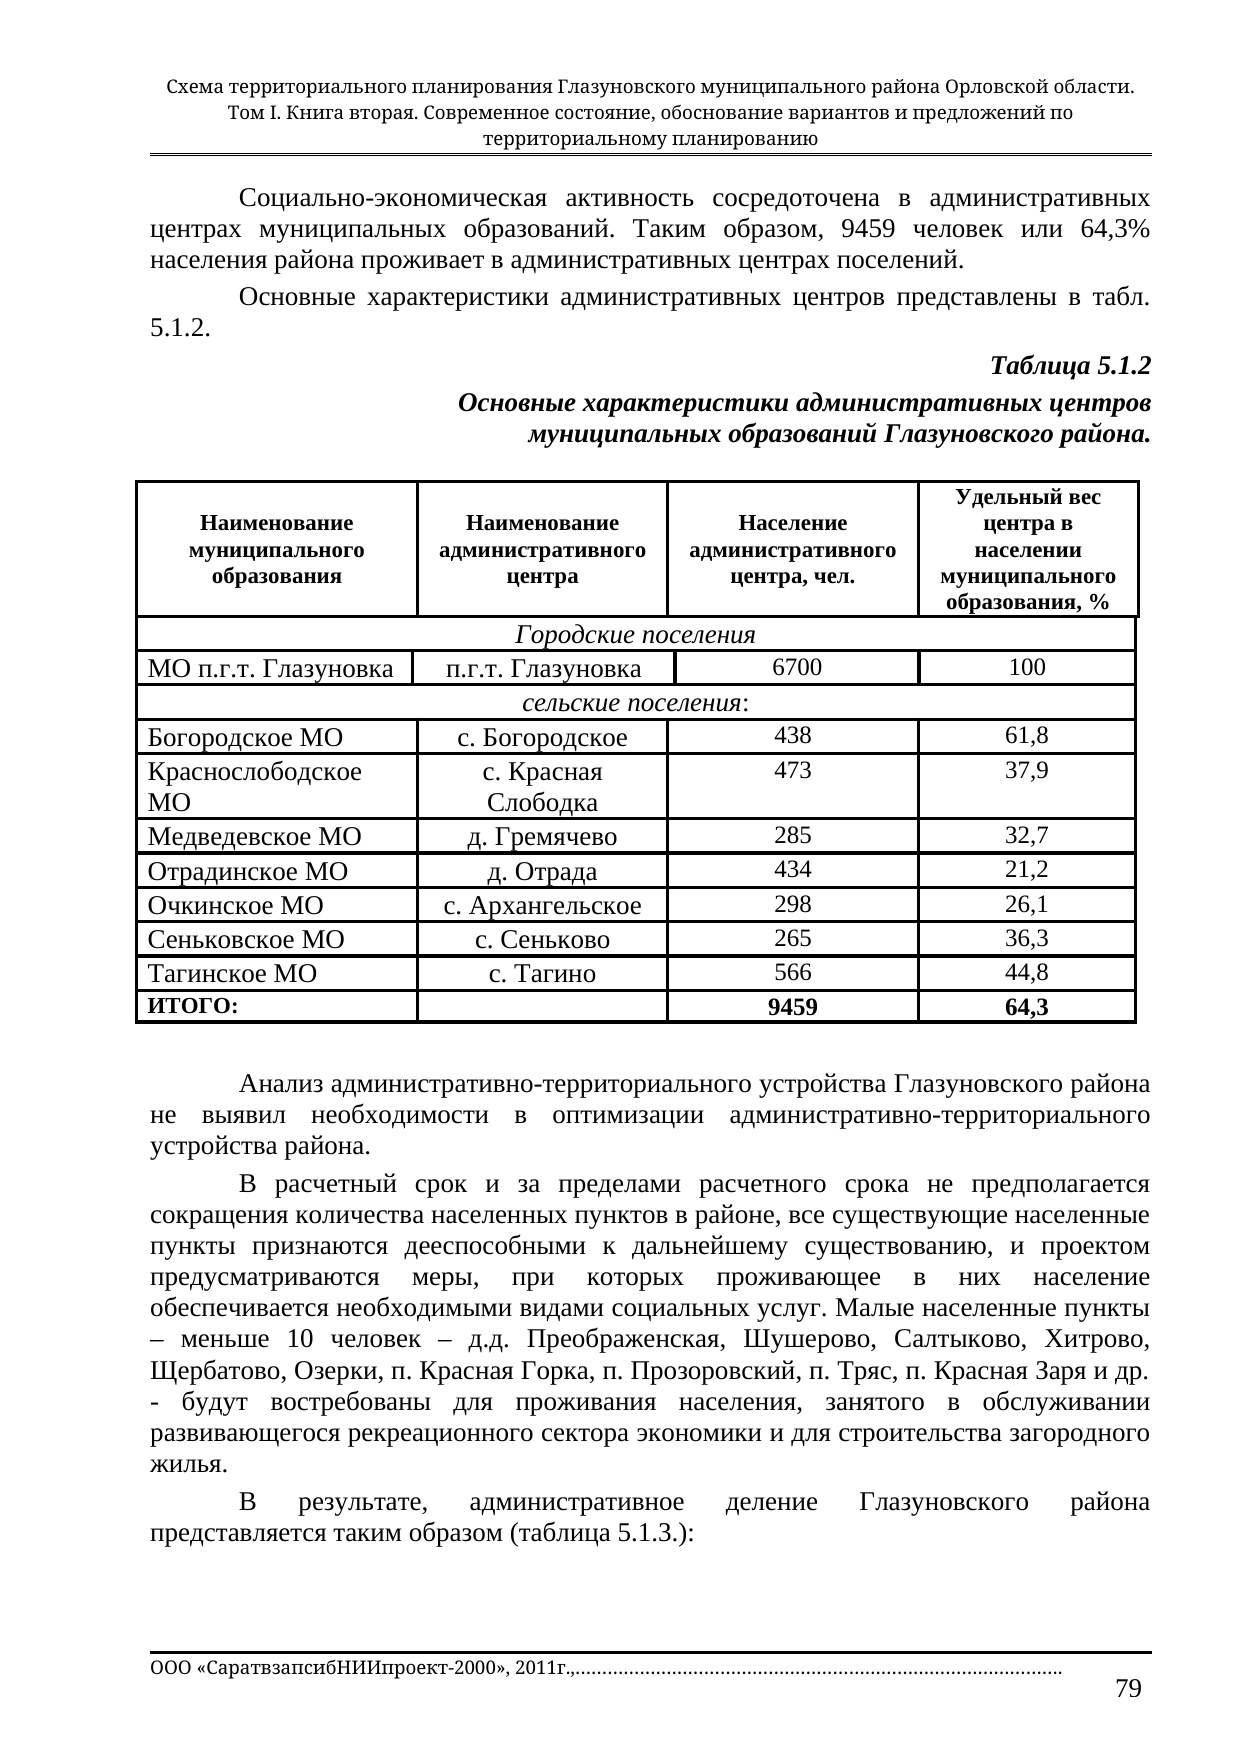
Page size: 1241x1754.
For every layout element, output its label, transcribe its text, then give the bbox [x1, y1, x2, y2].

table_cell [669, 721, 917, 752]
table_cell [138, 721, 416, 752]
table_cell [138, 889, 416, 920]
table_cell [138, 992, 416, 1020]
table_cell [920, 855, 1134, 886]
text Таблица 5.1.2 [150, 349, 1152, 380]
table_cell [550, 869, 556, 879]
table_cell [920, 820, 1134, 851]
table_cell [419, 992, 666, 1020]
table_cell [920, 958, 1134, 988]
text В результате, административное деление Глазуновского района представляется таким образом (таблица 5.1.3.): [150, 1484, 1152, 1547]
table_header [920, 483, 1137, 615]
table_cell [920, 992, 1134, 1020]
text В расчетный срок и за пределами расчетного срока не предполагается сокращения количества населенных пунктов в районе, все существующие населенные пункты признаются дееспособными к дальнейшему существованию, и проектом предусматриваются меры, при которых проживающее в них население обеспечивается необходимыми видами социальных услуг. Малые населенные пункты – меньше 10 человек – д.д. Преображенская, Шушерово, Салтыково, Хитрово, Щербатово, Озерки, п. Красная Горка, п. Прозоровский, п. Тряс, п. Красная Заря и др. - будут востребованы для проживания населения, занятого в обслуживании развивающегося рекреационного сектора экономики и для строительства загородного жилья. [150, 1167, 1152, 1478]
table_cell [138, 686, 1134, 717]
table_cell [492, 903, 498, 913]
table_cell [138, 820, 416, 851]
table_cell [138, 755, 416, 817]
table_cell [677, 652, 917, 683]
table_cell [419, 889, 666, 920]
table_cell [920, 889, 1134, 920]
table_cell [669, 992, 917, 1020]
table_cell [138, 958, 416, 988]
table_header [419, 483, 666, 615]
text Социально-экономическая активность сосредоточена в административных центрах муниципальных образований. Таким образом, 9459 человек или 64,3% населения района проживает в административных центрах поселений. [150, 181, 1152, 274]
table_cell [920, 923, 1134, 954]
text муниципальных образований Глазуновского района. [150, 417, 1152, 449]
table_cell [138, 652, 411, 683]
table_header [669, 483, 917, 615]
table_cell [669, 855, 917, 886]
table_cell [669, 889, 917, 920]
text Анализ административно-территориального устройства Глазуновского района не выявил необходимости в оптимизации административно-территориального устройства района. [150, 1067, 1152, 1161]
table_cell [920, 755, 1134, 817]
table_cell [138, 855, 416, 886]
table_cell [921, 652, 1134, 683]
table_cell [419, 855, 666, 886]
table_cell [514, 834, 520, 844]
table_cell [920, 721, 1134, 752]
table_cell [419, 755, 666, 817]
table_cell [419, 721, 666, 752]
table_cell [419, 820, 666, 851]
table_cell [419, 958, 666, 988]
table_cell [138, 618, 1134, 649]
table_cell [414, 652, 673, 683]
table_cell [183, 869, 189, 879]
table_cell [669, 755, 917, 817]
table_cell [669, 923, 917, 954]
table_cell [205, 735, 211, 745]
text Основные характеристики административных центров представлены в табл. 5.1.2. [150, 280, 1152, 343]
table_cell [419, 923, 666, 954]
text Основные характеристики административных центров [150, 386, 1152, 417]
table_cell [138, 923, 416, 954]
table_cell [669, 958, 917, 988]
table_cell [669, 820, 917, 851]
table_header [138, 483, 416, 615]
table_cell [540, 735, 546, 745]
